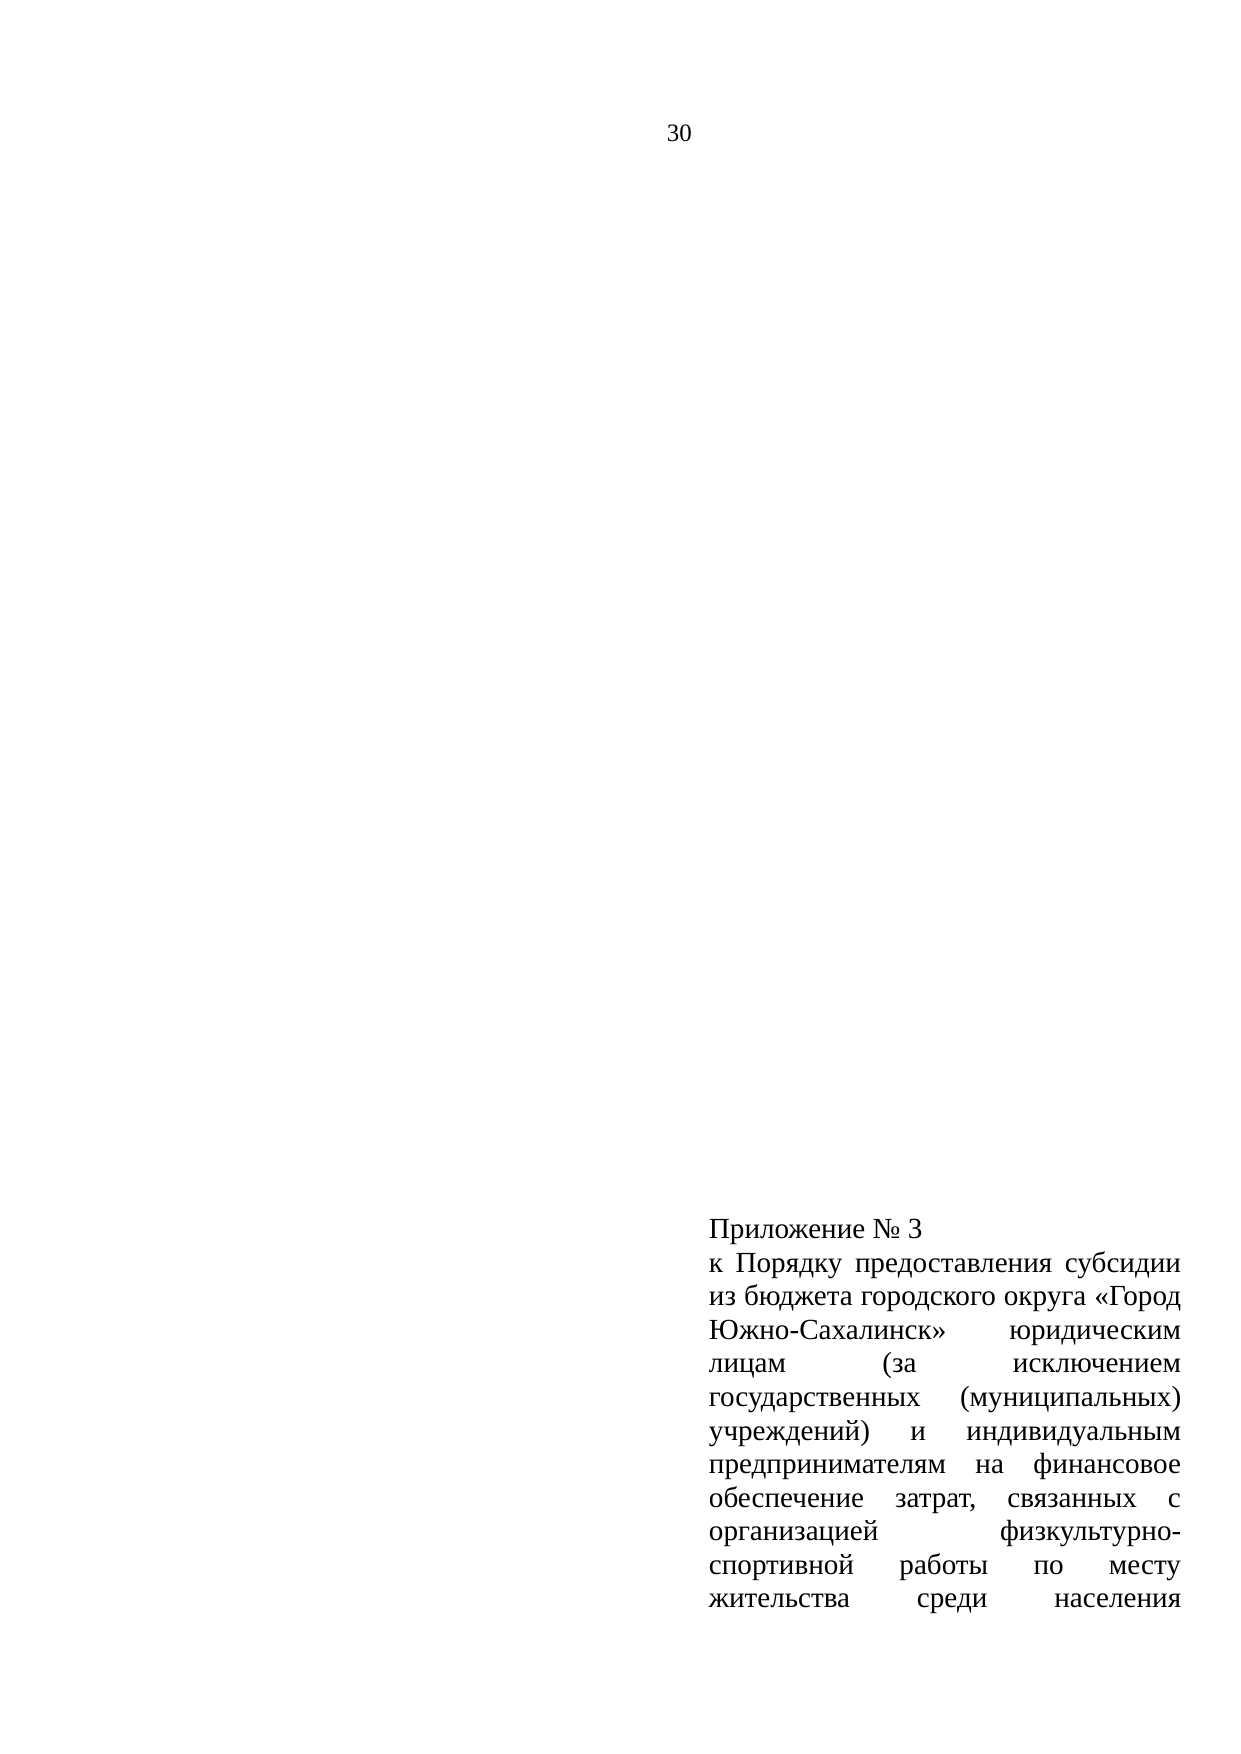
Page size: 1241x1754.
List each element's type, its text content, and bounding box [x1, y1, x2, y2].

list Приложение № 3 [709, 1211, 1181, 1245]
